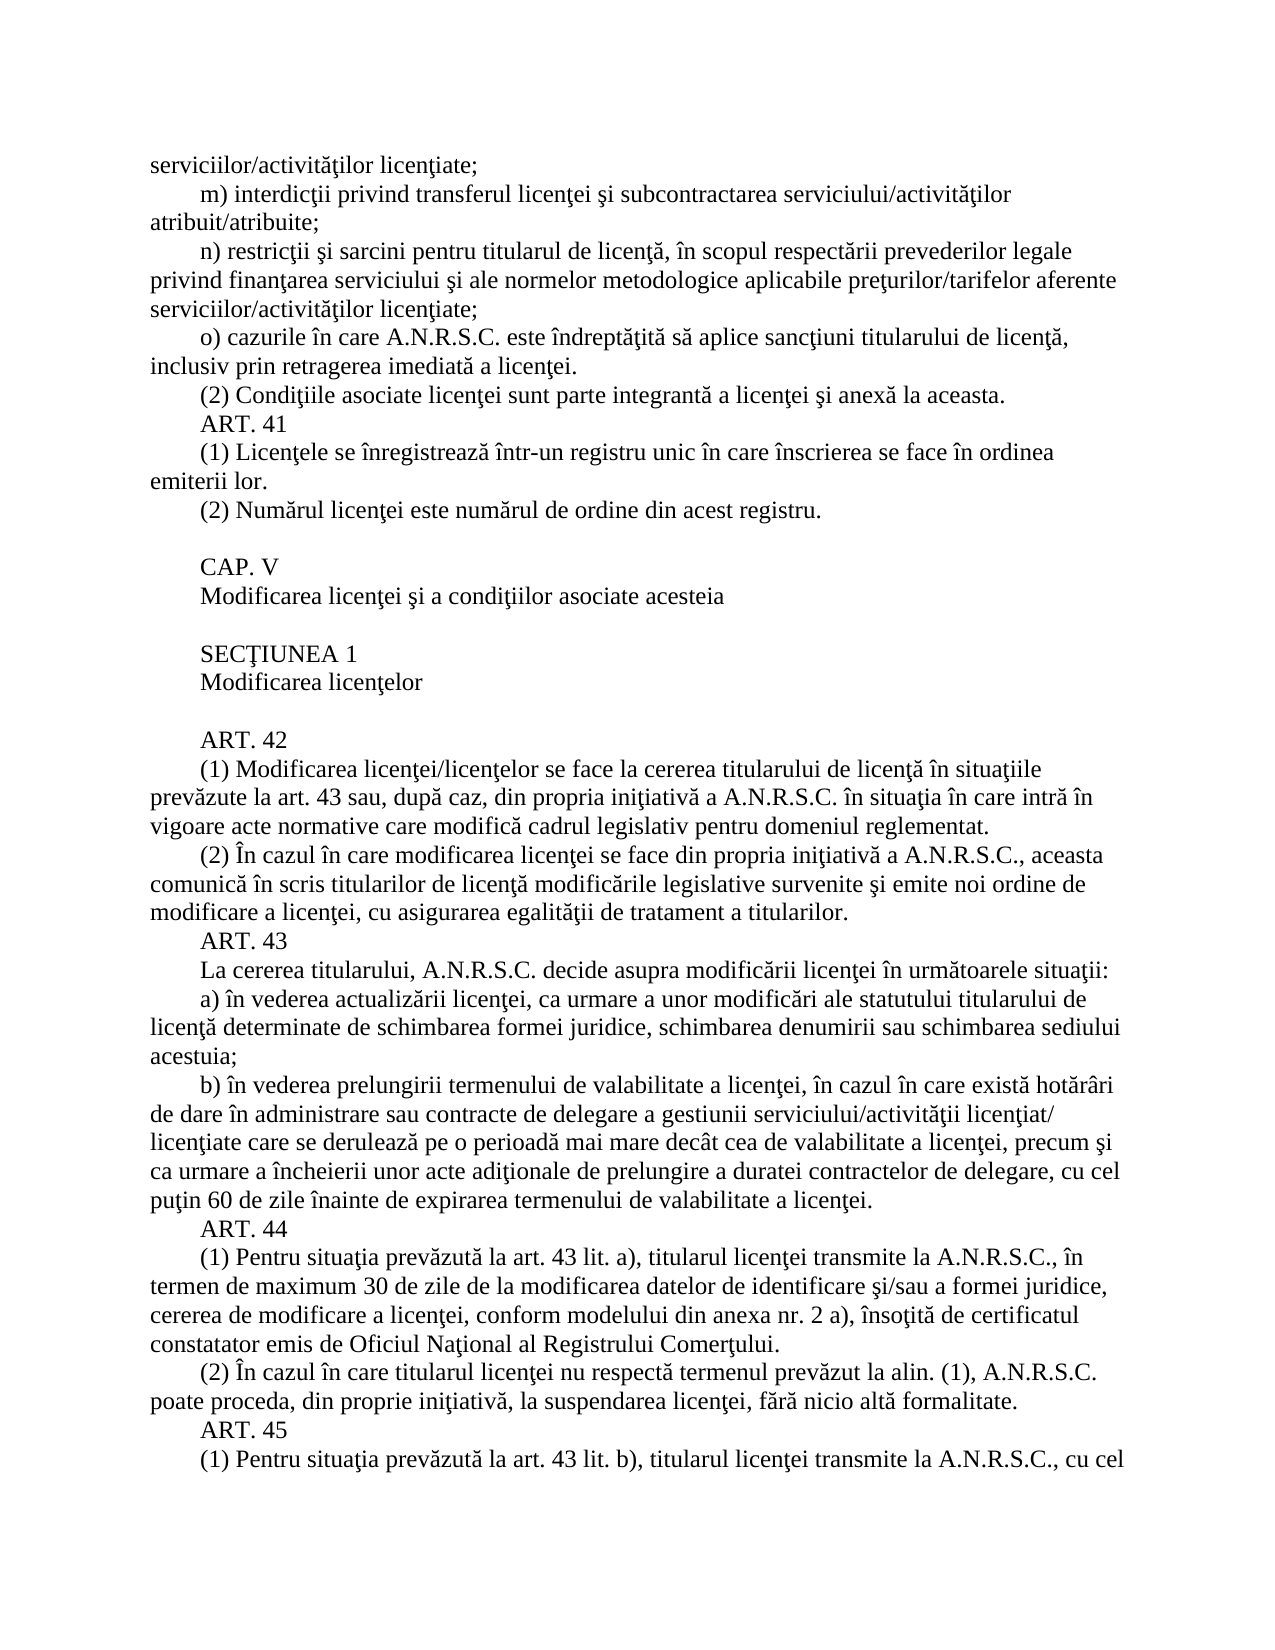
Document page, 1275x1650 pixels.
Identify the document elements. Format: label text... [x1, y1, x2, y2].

text SECŢIUNEA 1 Modificarea licenţelor [150, 610, 1125, 696]
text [150, 150, 1125, 524]
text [150, 696, 1125, 1472]
text CAP. V Modificarea licenţei şi a condiţiilor asociate acesteia [150, 524, 1125, 610]
